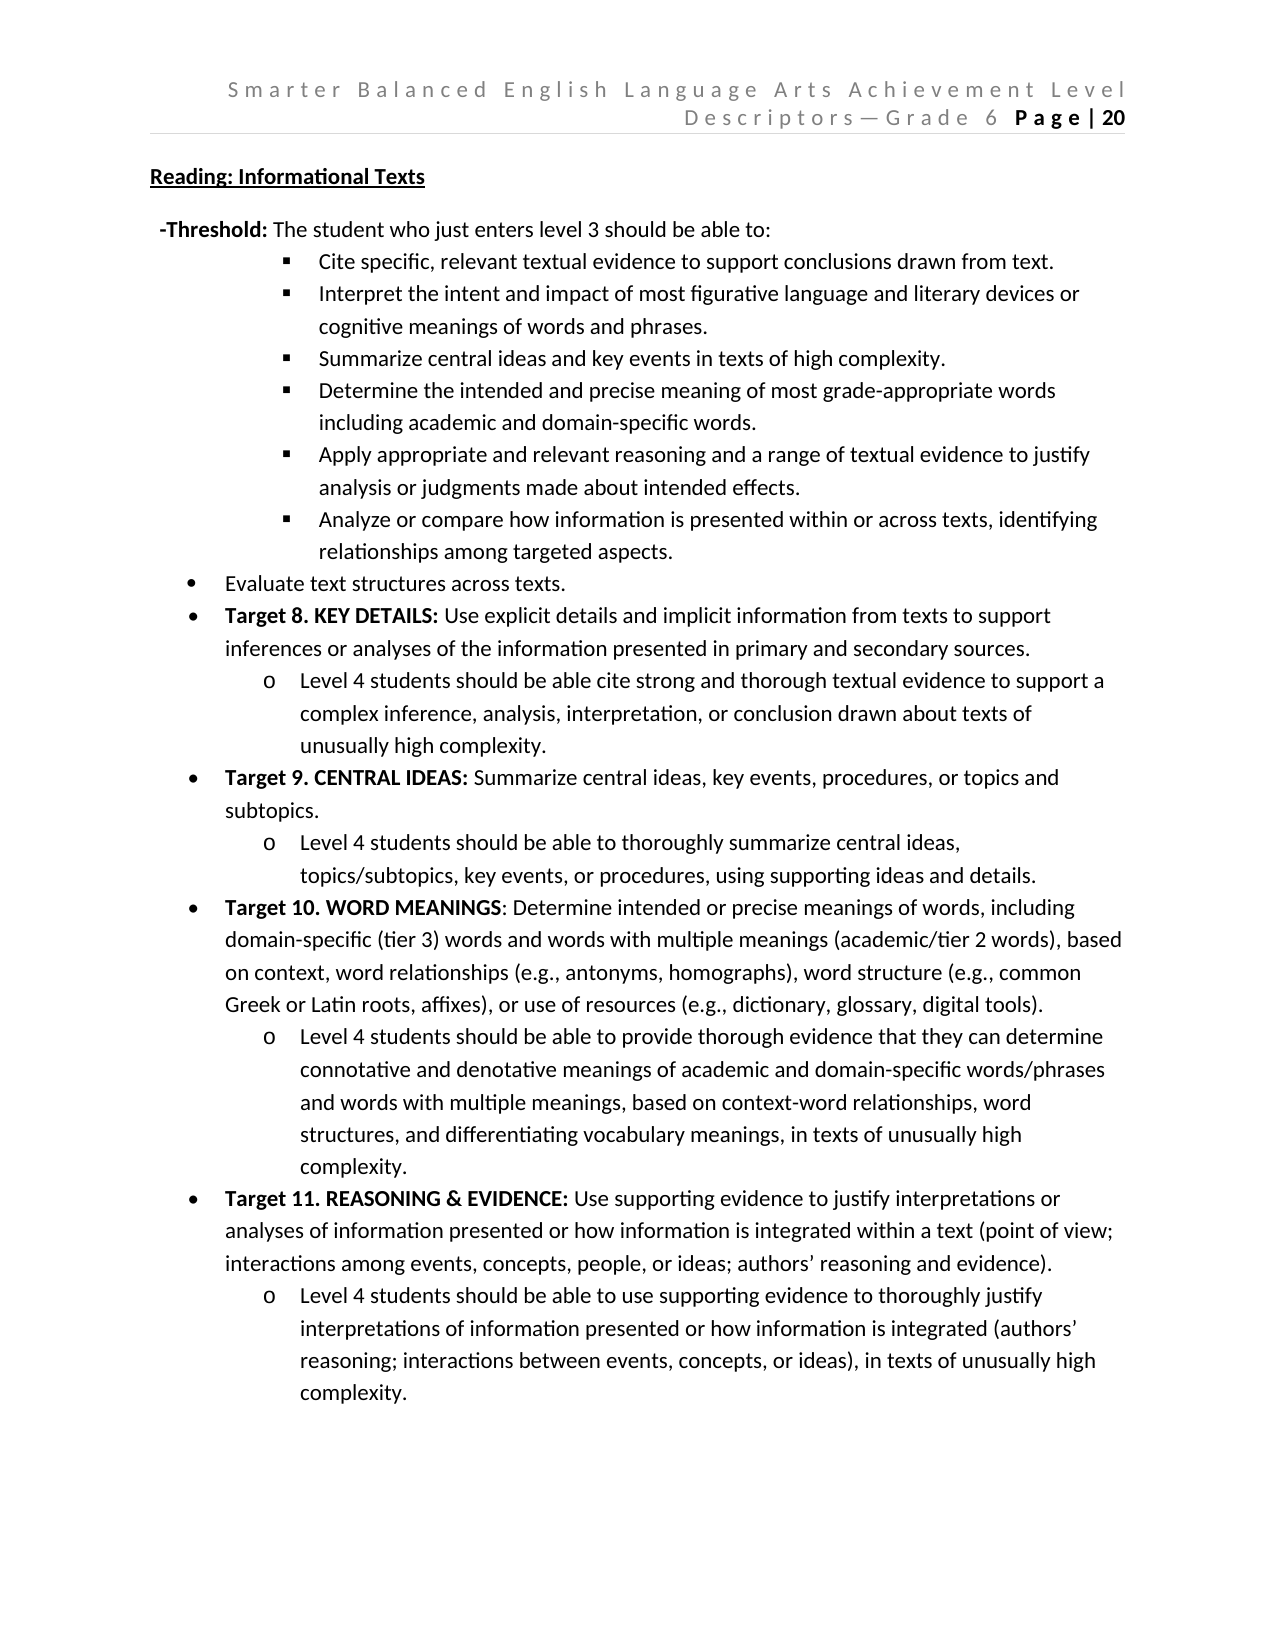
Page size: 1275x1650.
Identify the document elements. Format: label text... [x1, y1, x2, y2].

list Apply appropriate and relevant reasoning and a range of textual evidence to justify analysis or judgments made about intended effects. [281, 441, 1125, 501]
list Target 9. CENTRAL IDEAS: Summarize central ideas, key events, procedures, or topics and subtopics. [187, 763, 1125, 824]
list Level 4 students should be able to provide thorough evidence that they can determine connotative and denotative meanings of academic and domain-specific words/phrases and words with multiple meanings, based on context-word relationships, word structures, and differentiating vocabulary meanings, in texts of unusually high complexity. [262, 1022, 1125, 1180]
list Target 8. KEY DETAILS: Use explicit details and implicit information from texts to support inferences or analyses of the information presented in primary and secondary sources. [187, 601, 1125, 662]
list Target 10. WORD MEANINGS: Determine intended or precise meanings of words, including domain-specific (tier 3) words and words with multiple meanings (academic/tier 2 words), based on context, word relationships (e.g., antonyms, homographs), word structure (e.g., common Greek or Latin roots, affixes), or use of resources (e.g., dictionary, glossary, digital tools). [187, 893, 1125, 1018]
list Level 4 students should be able to thoroughly summarize central ideas, topics/subtopics, key events, or procedures, using supporting ideas and details. [262, 828, 1125, 889]
list Evaluate text structures across texts. [187, 569, 1125, 597]
list Determine the intended and precise meaning of most grade-appropriate words including academic and domain-specific words. [281, 376, 1125, 436]
list Cite specific, relevant textual evidence to support conclusions drawn from text. [281, 247, 1125, 275]
list Interpret the intent and impact of most figurative language and literary devices or cognitive meanings of words and phrases. [281, 279, 1125, 340]
list Target 11. REASONING & EVIDENCE: Use supporting evidence to justify interpretations or analyses of information presented or how information is integrated within a text (point of view; interactions among events, concepts, people, or ideas; authors’ reasoning and evidence). [187, 1184, 1125, 1277]
text Reading: Informational Texts [150, 162, 1125, 190]
list Level 4 students should be able to use supporting evidence to thoroughly justify interpretations of information presented or how information is integrated (authors’ reasoning; interactions between events, concepts, or ideas), in texts of unusually high complexity. [262, 1281, 1125, 1407]
list Analyze or compare how information is presented within or across texts, identifying relationships among targeted aspects. [281, 505, 1125, 565]
list -Threshold: The student who just enters level 3 should be able to: [159, 215, 1125, 243]
list Level 4 students should be able cite strong and thorough textual evidence to support a complex inference, analysis, interpretation, or conclusion drawn about texts of unusually high complexity. [262, 666, 1125, 759]
list Summarize central ideas and key events in texts of high complexity. [281, 344, 1125, 372]
